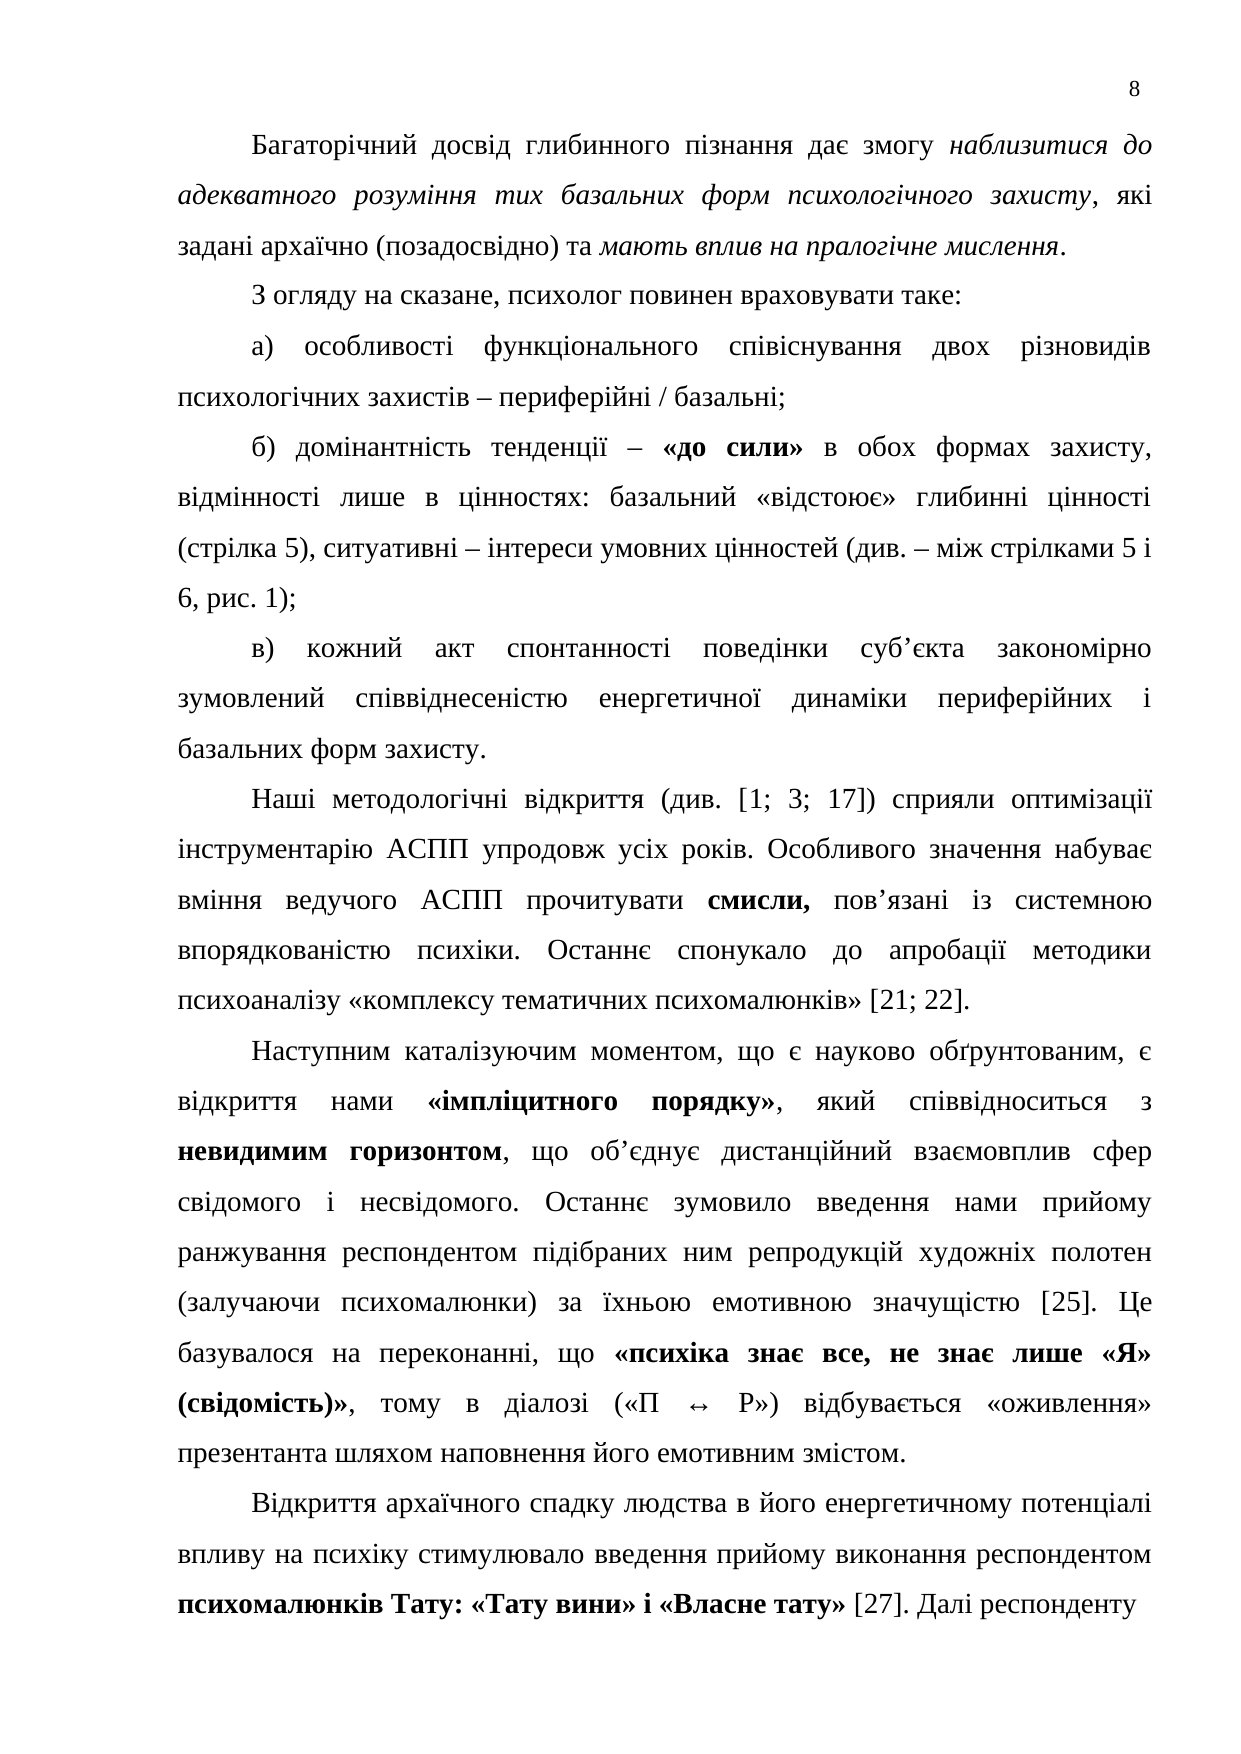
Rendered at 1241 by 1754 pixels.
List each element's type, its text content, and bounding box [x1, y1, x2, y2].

text Відкриття архаїчного спадку людства в його енергетичному потенціалі впливу на психіку стимулювало введення прийому виконання респондентом психомалюнків Тату: «Тату вини» і «Власне тату» [27]. Далі респонденту [177, 1486, 1152, 1620]
text Наші методологічні відкриття (див. [1; 3; 17]) сприяли оптимізації інструментарію АСПП упродовж усіх років. Особливого значення набуває вміння ведучого АСПП прочитувати смисли, пов’язані із системною впорядкованістю психіки. Останнє спонукало до апробації методики психоаналізу «комплексу тематичних психомалюнків» [21; 22]. [177, 781, 1152, 1016]
text б) домінантність тенденції – «до сили» в обох формах захисту, відмінності лише в цінностях: базальний «відстоює» глибинні цінності (стрілка 5), ситуативні – інтереси умовних цінностей (див. – між стрілками 5 і 6, рис. 1); [177, 429, 1152, 613]
text а) особливості функціонального співіснування двох різновидів психологічних захистів – периферійні / базальні; [177, 328, 1151, 412]
text Наступним каталізуючим моментом, що є науково обґрунтованим, є відкриття нами «імпліцитного порядку», який співвідноситься з невидимим горизонтом, що об’єднує дистанційний взаємовплив сфер свідомого і несвідомого. Останнє зумовило введення нами прийому ранжування респондентом підібраних ним репродукцій художніх полотен (залучаючи психомалюнки) за їхньою емотивною значущістю [25]. Це базувалося на переконанні, що «психіка знає все, не знає лише «Я» (свідомість)», тому в діалозі («П ↔ Р») відбувається «оживлення» презентанта шляхом наповнення його емотивним змістом. [177, 1033, 1152, 1469]
text Багаторічний досвід глибинного пізнання дає змогу наблизитися до адекватного розуміння тих базальних форм психологічного захисту, які задані архаїчно (позадосвідно) та мають вплив на пралогічне мислення. [177, 127, 1152, 261]
text З огляду на сказане, психолог повинен враховувати таке: [251, 278, 1217, 311]
text в) кожний акт спонтанності поведінки суб’єкта закономірно зумовлений співвіднесеністю енергетичної динаміки периферійних і базальних форм захисту. [177, 630, 1152, 764]
